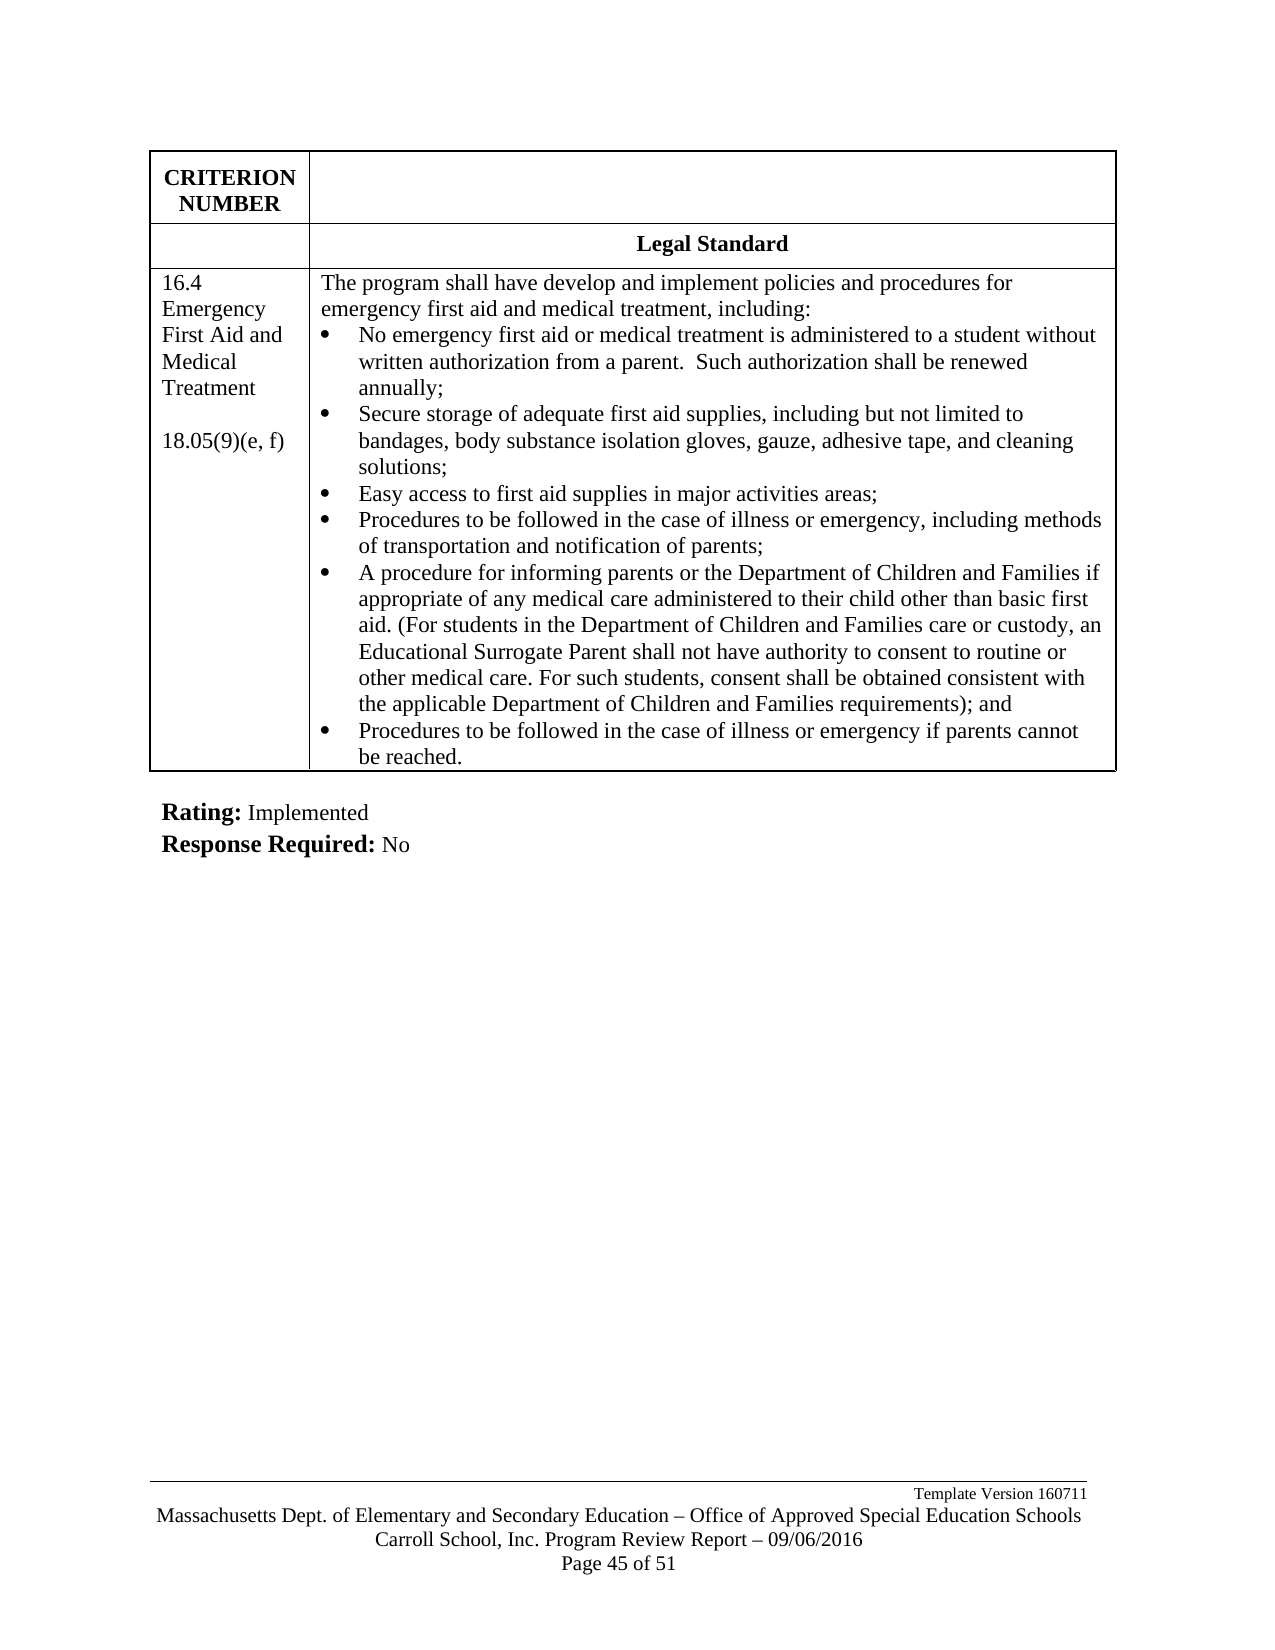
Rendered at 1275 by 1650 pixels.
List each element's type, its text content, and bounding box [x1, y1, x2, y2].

table_header Rating: Implemented [150, 798, 1116, 829]
table_cell Legal Standard [310, 224, 1115, 268]
table_header CRITERION NUMBER [151, 152, 309, 223]
table_cell The program shall have develop and implement policies and procedures for emergency first aid and medical treatment, including: No emergency first aid or medical treatment is administered to a student without written authorization from a parent. Such authorization shall be renewed annually; Secure storage of adequate first aid supplies, including but not limited to bandages, body substance isolation gloves, gauze, adhesive tape, and cleaning solutions; Easy access to first aid supplies in major activities areas; Procedures to be followed in the case of illness or emergency, including methods of transportation and notification of parents; A procedure for informing parents or the Department of Children and Families if appropriate of any medical care administered to their child other than basic first aid. (For students in the Department of Children and Families care or custody, an Educational Surrogate Parent shall not have authority to consent to routine or other medical care. For such students, consent shall be obtained consistent with the applicable Department of Children and Families requirements); and Procedures to be followed in the case of illness or emergency if parents cannot be reached. [310, 269, 1115, 769]
table_header [310, 152, 1115, 223]
table_cell [151, 224, 309, 268]
table_cell 16.4 Emergency First Aid and Medical Treatment 18.05(9)(e, f) [151, 269, 309, 769]
table_cell Response Required: No [150, 829, 1116, 861]
